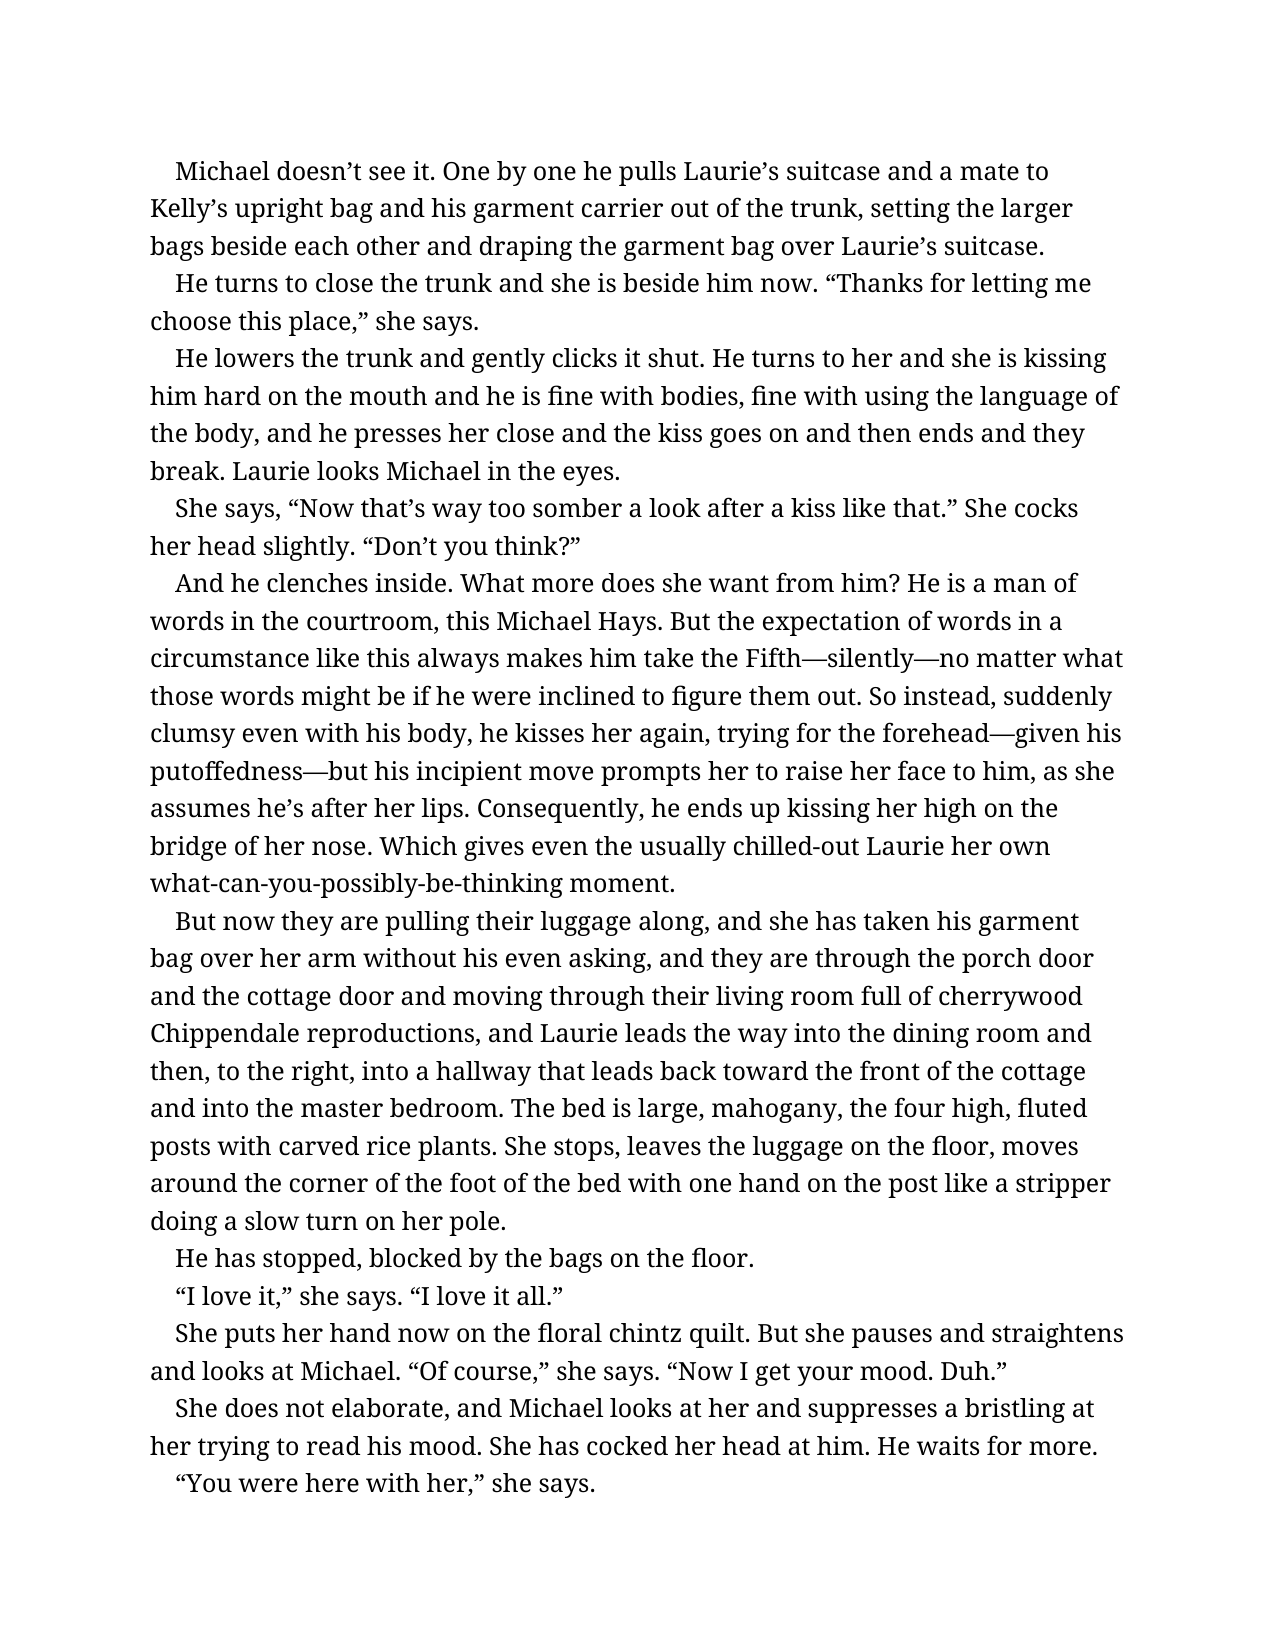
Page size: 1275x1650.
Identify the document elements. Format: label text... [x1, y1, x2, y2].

text He turns to close the trunk and she is beside him now. “Thanks for letting me choose this place,” she says. [150, 262, 1125, 337]
text Michael doesn’t see it. One by one he pulls Laurie’s suitcase and a mate to Kelly’s upright bag and his garment carrier out of the trunk, setting the larger bags beside each other and draping the garment bag over Laurie’s suitcase. [150, 150, 1125, 262]
text “You were here with her,” she says. [150, 1462, 1125, 1500]
text She puts her hand now on the floral chintz quilt. But she pauses and straightens and looks at Michael. “Of course,” she says. “Now I get your mood. Duh.” [150, 1312, 1125, 1387]
text She says, “Now that’s way too somber a look after a kiss like that.” She cocks her head slightly. “Don’t you think?” [150, 487, 1125, 562]
text “I love it,” she says. “I love it all.” [150, 1275, 1125, 1312]
text But now they are pulling their luggage along, and she has taken his garment bag over her arm without his even asking, and they are through the porch door and the cottage door and moving through their living room full of cherrywood Chippendale reproductions, and Laurie leads the way into the dining room and then, to the right, into a hallway that leads back toward the front of the cottage and into the master bedroom. The bed is large, mahogany, the four high, fluted posts with carved rice plants. She stops, leaves the luggage on the floor, moves around the corner of the foot of the bed with one hand on the post like a stripper doing a slow turn on her pole. [150, 900, 1125, 1237]
text She does not elaborate, and Michael looks at her and suppresses a bristling at her trying to read his mood. She has cocked her head at him. He waits for more. [150, 1387, 1125, 1462]
text And he clenches inside. What more does she want from him? He is a man of words in the courtroom, this Michael Hays. But the expectation of words in a circumstance like this always makes him take the Fifth—silently—no matter what those words might be if he were inclined to figure them out. So instead, suddenly clumsy even with his body, he kisses her again, trying for the forehead—given his putoffedness—but his incipient move prompts her to raise her face to him, as she assumes he’s after her lips. Consequently, he ends up kissing her high on the bridge of her nose. Which gives even the usually chilled-out Laurie her own what-can-you-possibly-be-thinking moment. [150, 562, 1125, 900]
text He has stopped, blocked by the bags on the floor. [150, 1237, 1125, 1275]
text He lowers the trunk and gently clicks it shut. He turns to her and she is kissing him hard on the mouth and he is fine with bodies, fine with using the language of the body, and he presses her close and the kiss goes on and then ends and they break. Laurie looks Michael in the eyes. [150, 337, 1125, 487]
